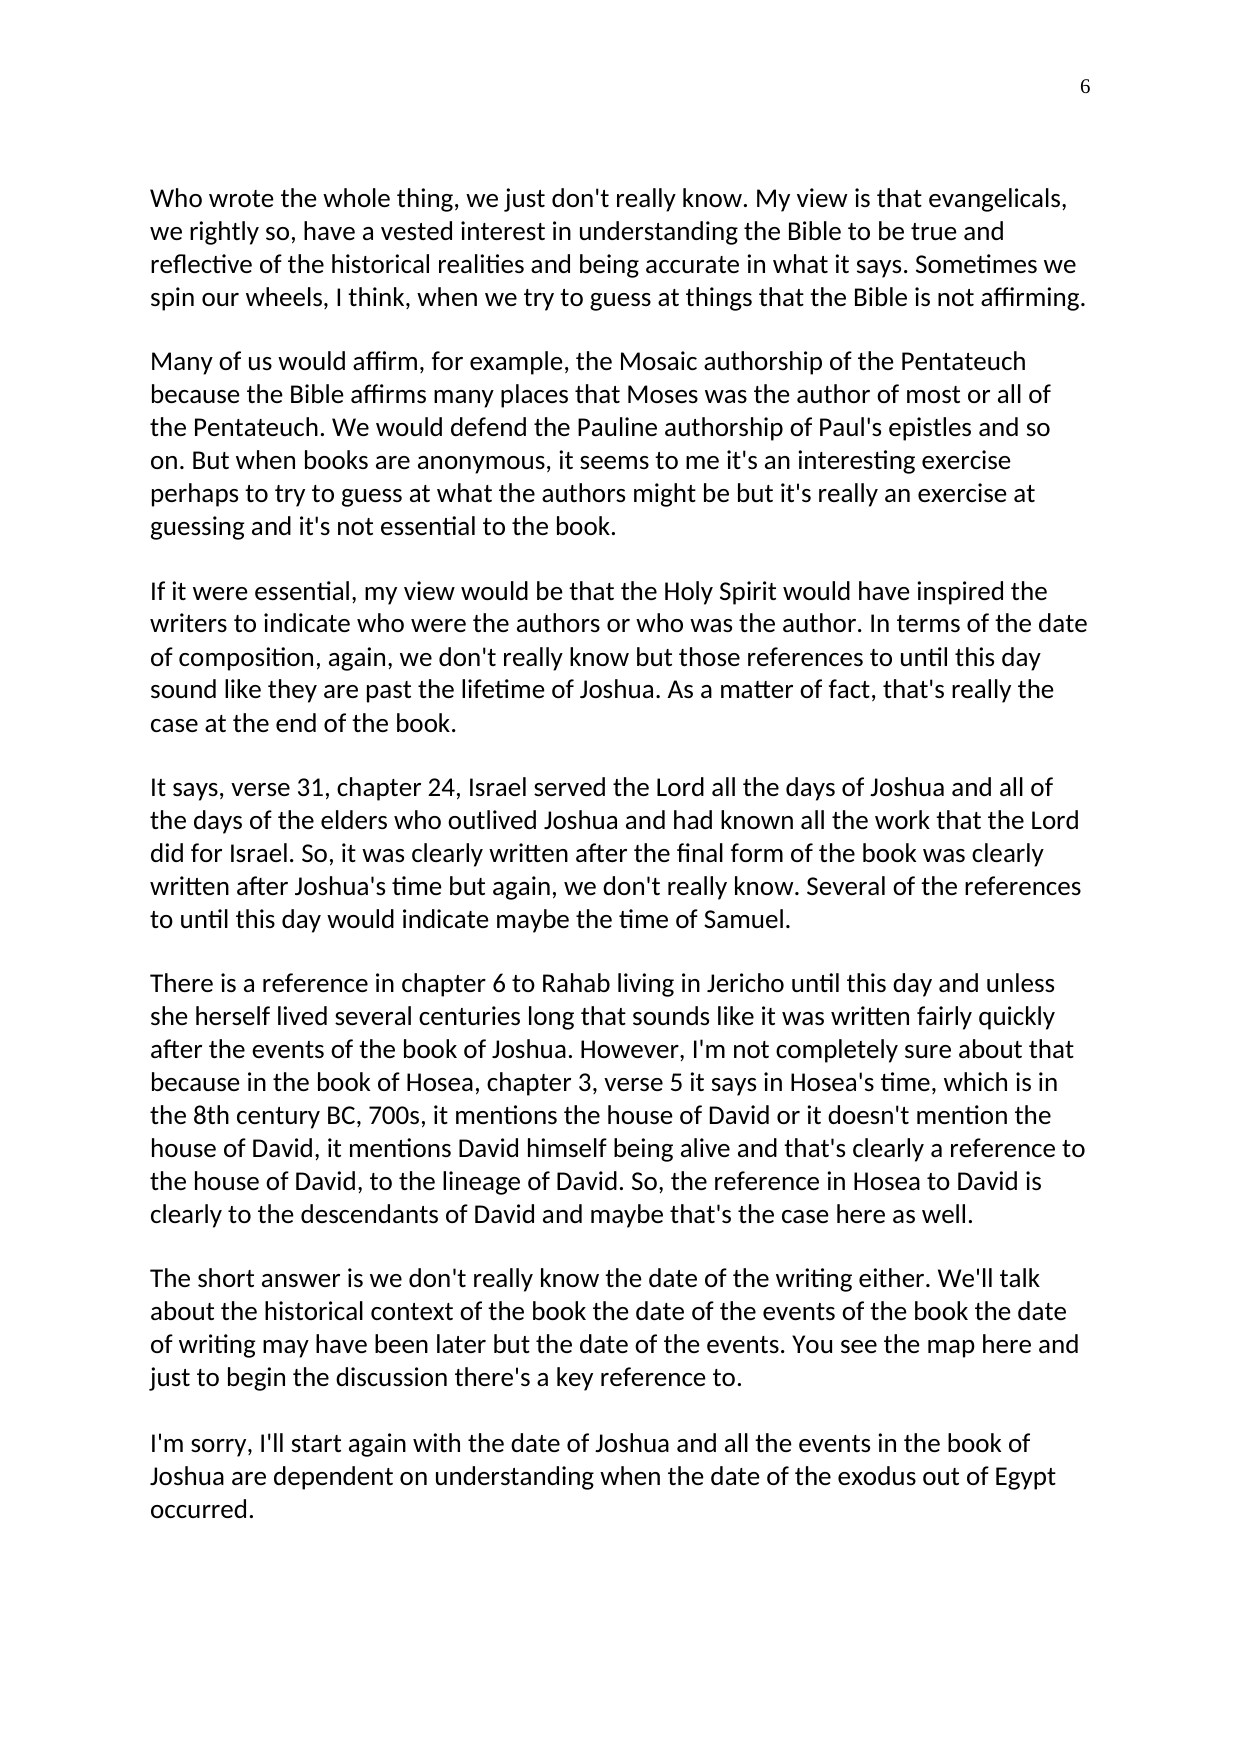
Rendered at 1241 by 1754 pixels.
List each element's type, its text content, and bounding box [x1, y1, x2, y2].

text It says, verse 31, chapter 24, Israel served the Lord all the days of Joshua and all of the days of the elders who outlived Joshua and had known all the work that the Lord did for Israel. So, it was clearly written after the final form of the book was clearly written after Joshua's time but again, we don't really know. Several of the references to until this day would indicate maybe the time of Samuel. [150, 770, 1090, 935]
text There is a reference in chapter 6 to Rahab living in Jericho until this day and unless she herself lived several centuries long that sounds like it was written fairly quickly after the events of the book of Joshua. However, I'm not completely sure about that because in the book of Hosea, chapter 3, verse 5 it says in Hosea's time, which is in the 8th century BC, 700s, it mentions the house of David or it doesn't mention the house of David, it mentions David himself being alive and that's clearly a reference to the house of David, to the lineage of David. So, the reference in Hosea to David is clearly to the descendants of David and maybe that's the case here as well. [150, 966, 1090, 1230]
text Who wrote the whole thing, we just don't really know. My view is that evangelicals, we rightly so, have a vested interest in understanding the Bible to be true and reflective of the historical realities and being accurate in what it says. Sometimes we spin our wheels, I think, when we try to guess at things that the Bible is not affirming. [150, 181, 1090, 313]
text I'm sorry, I'll start again with the date of Joshua and all the events in the book of Joshua are dependent on understanding when the date of the exodus out of Egypt occurred. [150, 1427, 1090, 1526]
text Many of us would affirm, for example, the Mosaic authorship of the Pentateuch because the Bible affirms many places that Moses was the author of most or all of the Pentateuch. We would defend the Pauline authorship of Paul's epistles and so on. But when books are anonymous, it seems to me it's an interesting exercise perhaps to try to guess at what the authors might be but it's really an exercise at guessing and it's not essential to the book. [150, 344, 1090, 542]
text If it were essential, my view would be that the Holy Spirit would have inspired the writers to indicate who were the authors or who was the author. In terms of the date of composition, again, we don't really know but those references to until this day sound like they are past the lifetime of Joshua. As a matter of fact, that's really the case at the end of the book. [150, 574, 1090, 739]
text The short answer is we don't really know the date of the writing either. We'll talk about the historical context of the book the date of the events of the book the date of writing may have been later but the date of the events. You see the map here and just to begin the discussion there's a key reference to. [150, 1261, 1090, 1393]
